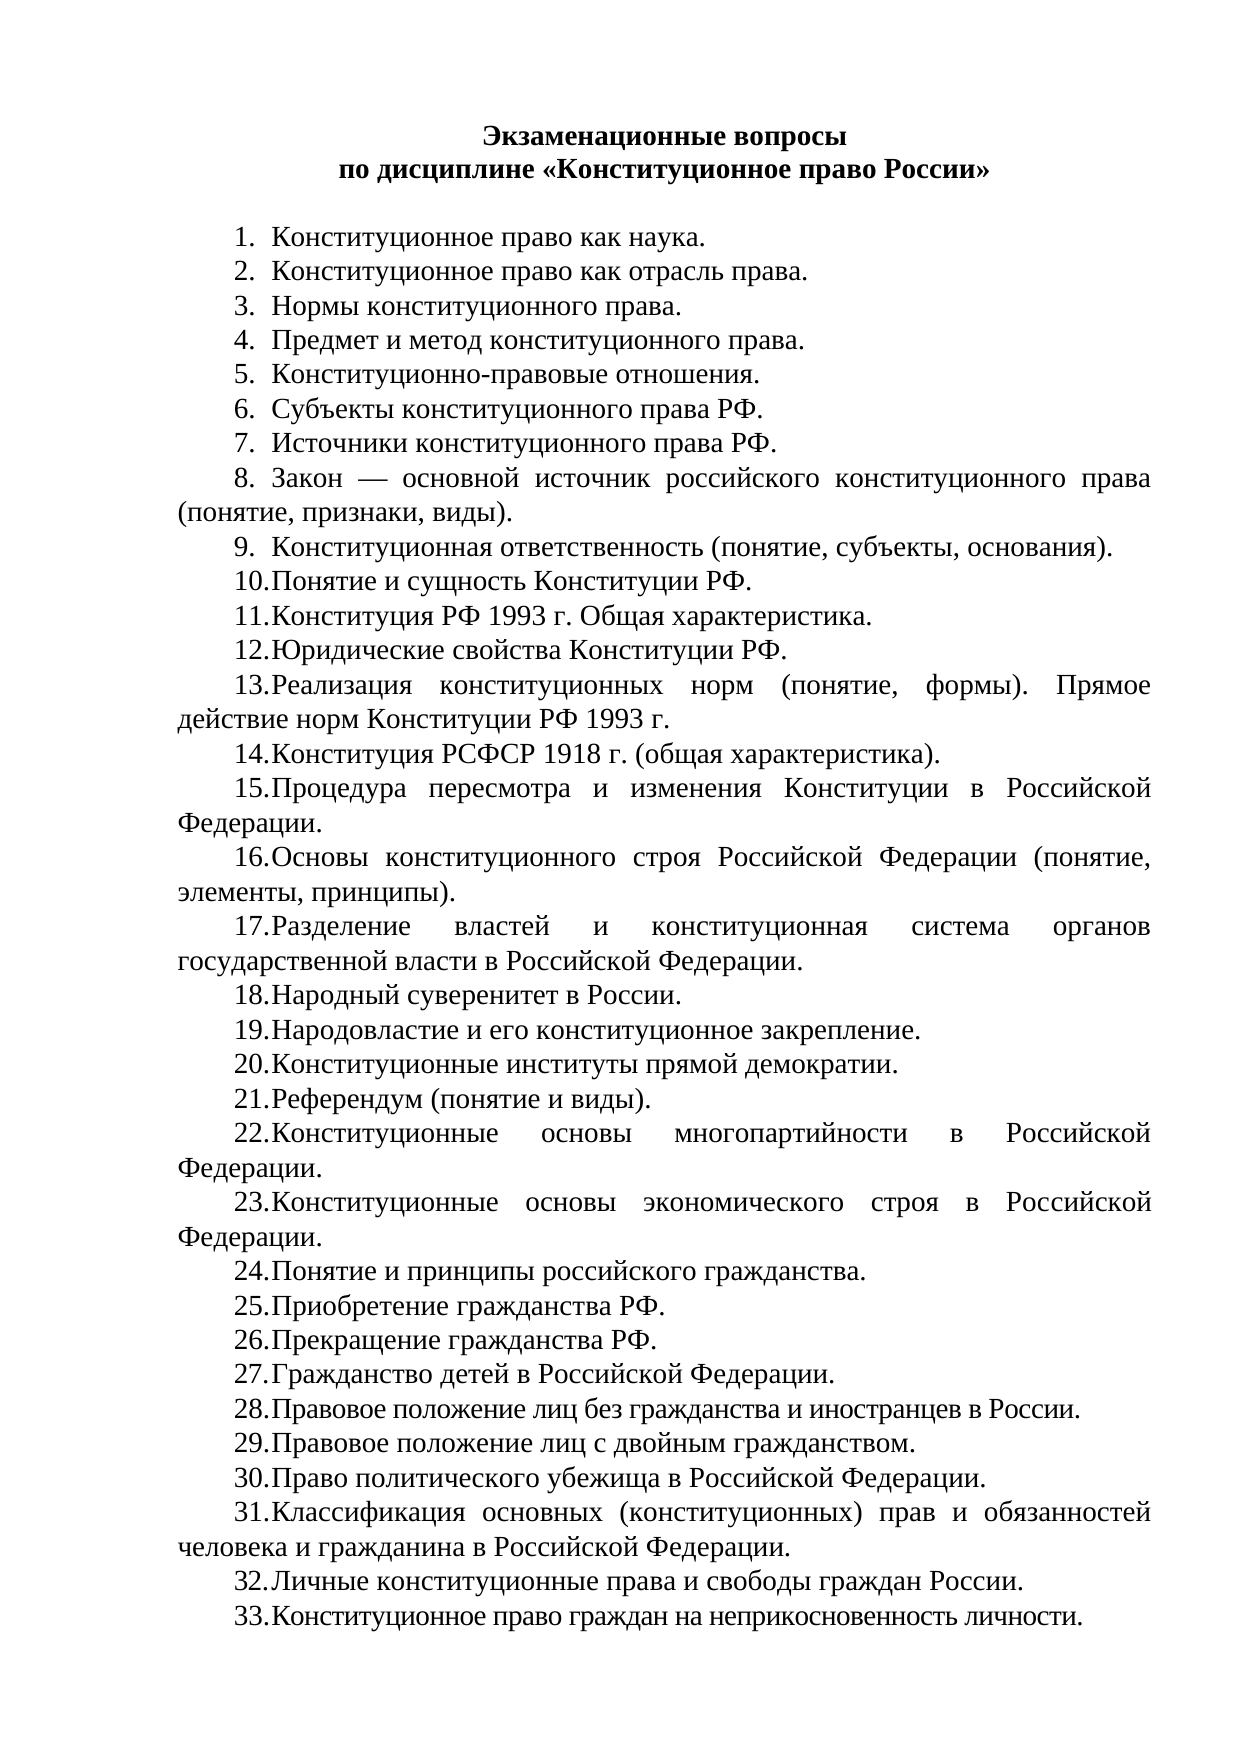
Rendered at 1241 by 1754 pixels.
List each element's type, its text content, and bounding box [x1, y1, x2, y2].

list Реализация конституционных норм (понятие, формы). Прямое действие норм Конституции РФ . [177, 667, 1152, 735]
list Конституционные институты прямой демократии. [177, 1046, 1152, 1080]
list Референдум (понятие и виды). [177, 1081, 1152, 1114]
list Право политического убежища в Российской Федерации. [177, 1460, 1152, 1493]
list Классификация основных (конституционных) прав и обязанностей человека и гражданина в Российской Федерации. [177, 1494, 1152, 1562]
list Нормы конституционного права. [177, 288, 1152, 321]
list Прекращение гражданства РФ. [177, 1322, 1152, 1356]
list Конституция РСФСР . (общая характеристика). [177, 736, 1152, 769]
list Личные конституционные права и свободы граждан России. [177, 1563, 1152, 1597]
list Разделение властей и конституционная система органов государственной власти в Российской Федерации. [177, 908, 1152, 976]
list Конституционные основы многопартийности в Российской Федерации. [177, 1115, 1152, 1183]
list Конституционное право как отрасль права. [177, 253, 1152, 287]
list Народовластие и его конституционное закрепление. [177, 1012, 1152, 1045]
list Предмет и метод конституционного права. [177, 322, 1152, 356]
text по дисциплине «Конституционное право России» [177, 152, 1152, 185]
list Правовое положение лиц с двойным гражданством. [177, 1426, 1152, 1459]
list Конституционно-правовые отношения. [177, 357, 1152, 390]
text Экзаменационные вопросы [177, 118, 1152, 152]
list Приобретение гражданства РФ. [177, 1288, 1152, 1321]
list Источники конституционного права РФ. [177, 426, 1152, 459]
list Конституционное право граждан на неприкосновенность личности. [177, 1598, 1152, 1631]
list Конституционные основы экономического строя в Российской Федерации. [177, 1184, 1152, 1252]
list Народный суверенитет в России. [177, 977, 1152, 1011]
list Основы конституционного строя Российской Федерации (понятие, элементы, принципы). [177, 839, 1152, 907]
list Понятие и принципы российского гражданства. [177, 1253, 1152, 1287]
list Субъекты конституционного права РФ. [177, 391, 1152, 425]
list Конституция РФ . Общая характеристика. [177, 598, 1152, 632]
list Понятие и сущность Конституции РФ. [177, 563, 1152, 597]
list Конституционное право как наука. [177, 219, 1152, 252]
list Процедура пересмотра и изменения Конституции в Российской Федерации. [177, 770, 1152, 838]
list Конституционная ответственность (понятие, субъекты, основания). [177, 529, 1152, 563]
list Закон — основной источник российского конституционного права (понятие, признаки, виды). [177, 460, 1152, 528]
list Гражданство детей в Российской Федерации. [177, 1357, 1152, 1390]
list Правовое положение лиц без гражданства и иностранцев в России. [177, 1391, 1152, 1424]
list Юридические свойства Конституции РФ. [177, 632, 1152, 666]
